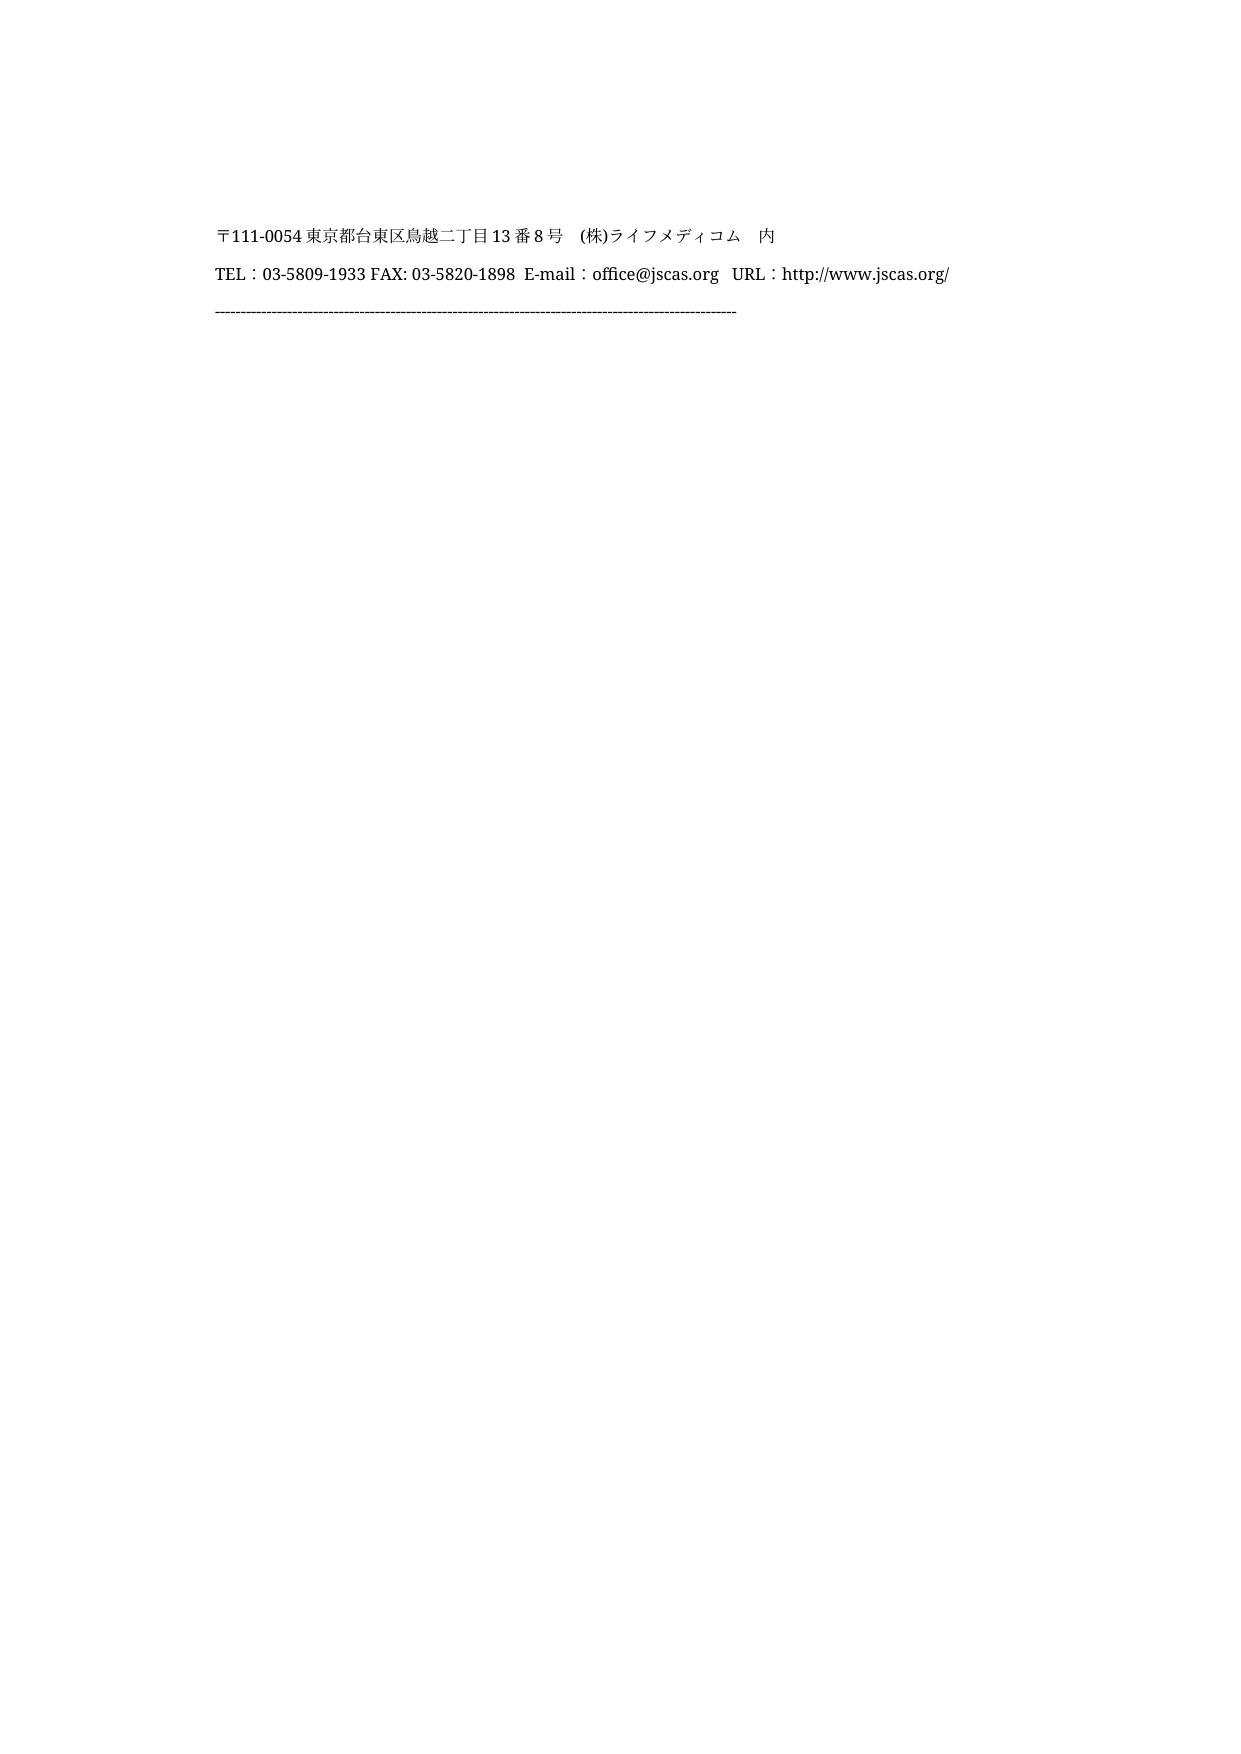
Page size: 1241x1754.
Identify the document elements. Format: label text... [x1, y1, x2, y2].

list 〒111-0054東京都台東区鳥越二丁目13番8号 (株)ライフメディコム 内 TEL：03-5809-1933 FAX: 03-5820-1898 E-mail：office@jscas.org URL：http://www.jscas.org/ ----------------------------------------------------------------------------------------------------- [215, 217, 1063, 329]
